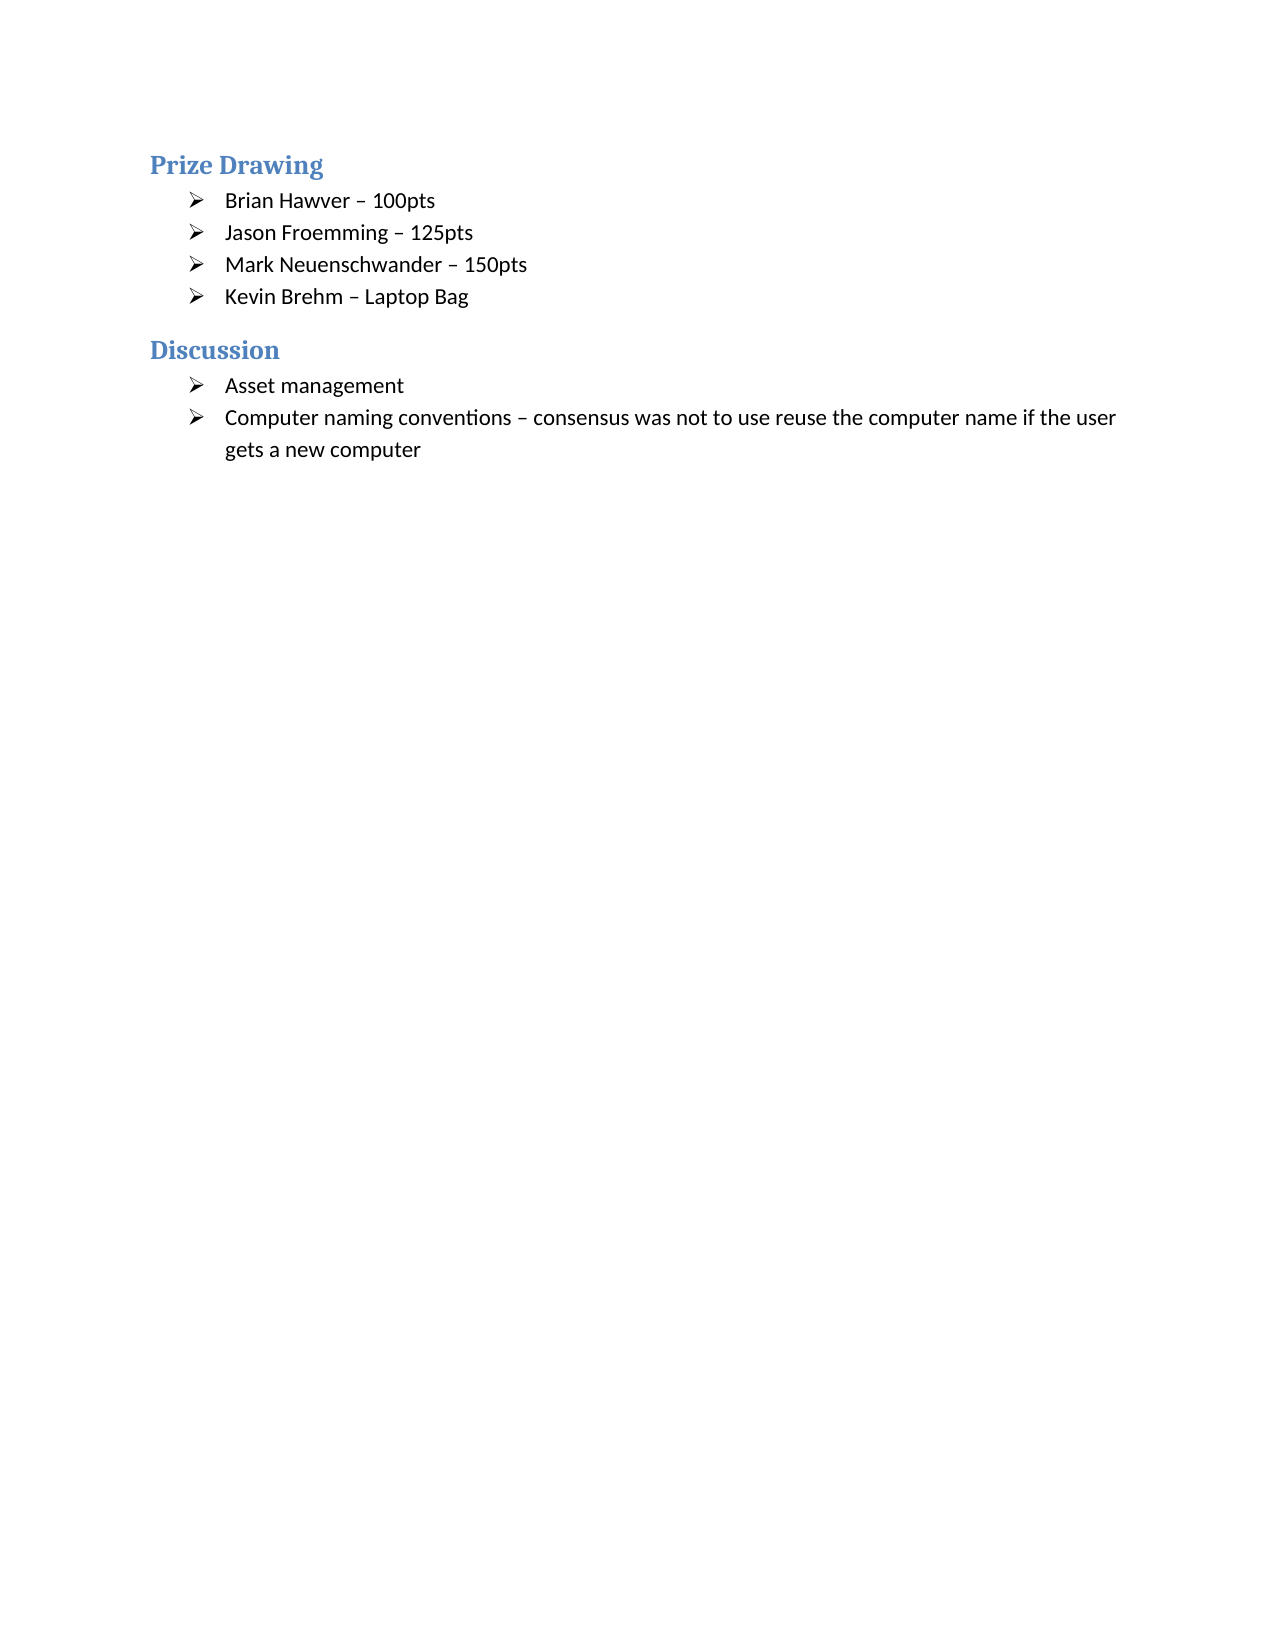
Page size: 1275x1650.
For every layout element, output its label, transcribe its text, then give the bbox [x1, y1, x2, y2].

list Mark Neuenschwander – 150pts [187, 250, 1125, 278]
subtitle Discussion [150, 335, 1125, 366]
list Jason Froemming – 125pts [187, 218, 1125, 246]
list Kevin Brehm – Laptop Bag [187, 282, 1125, 310]
subtitle Prize Drawing [150, 150, 1125, 181]
list Asset management [187, 371, 1125, 399]
list Brian Hawver – 100pts [187, 186, 1125, 214]
list Computer naming conventions – consensus was not to use reuse the computer name if the user gets a new computer [187, 403, 1125, 463]
